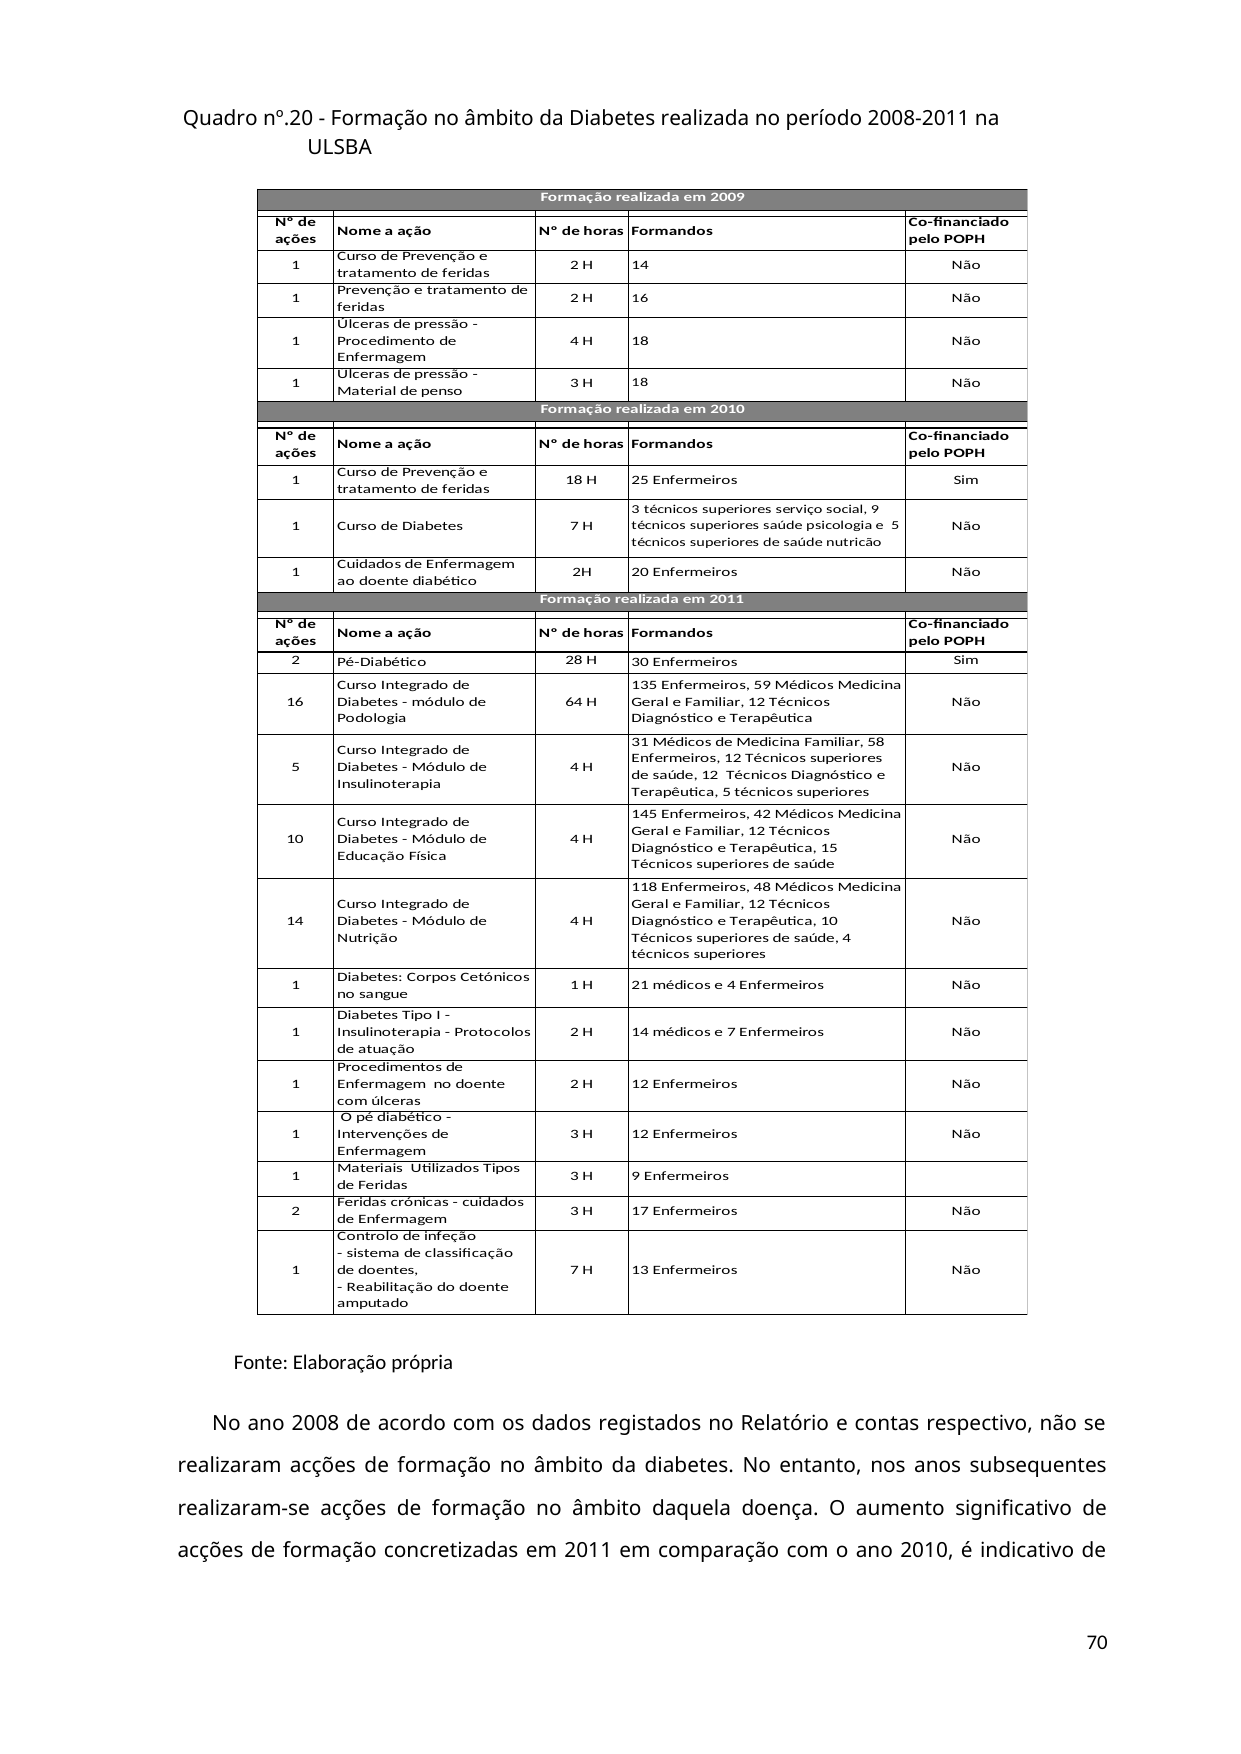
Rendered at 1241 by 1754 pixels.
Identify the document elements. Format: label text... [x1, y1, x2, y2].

text Quadro nº.20 - Formação no âmbito da Diabetes realizada no período 2008-2011 na [177, 103, 1107, 132]
text Fonte: Elaboração própria [177, 1349, 1107, 1374]
text ULSBA [177, 132, 1107, 160]
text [177, 1408, 1107, 1564]
